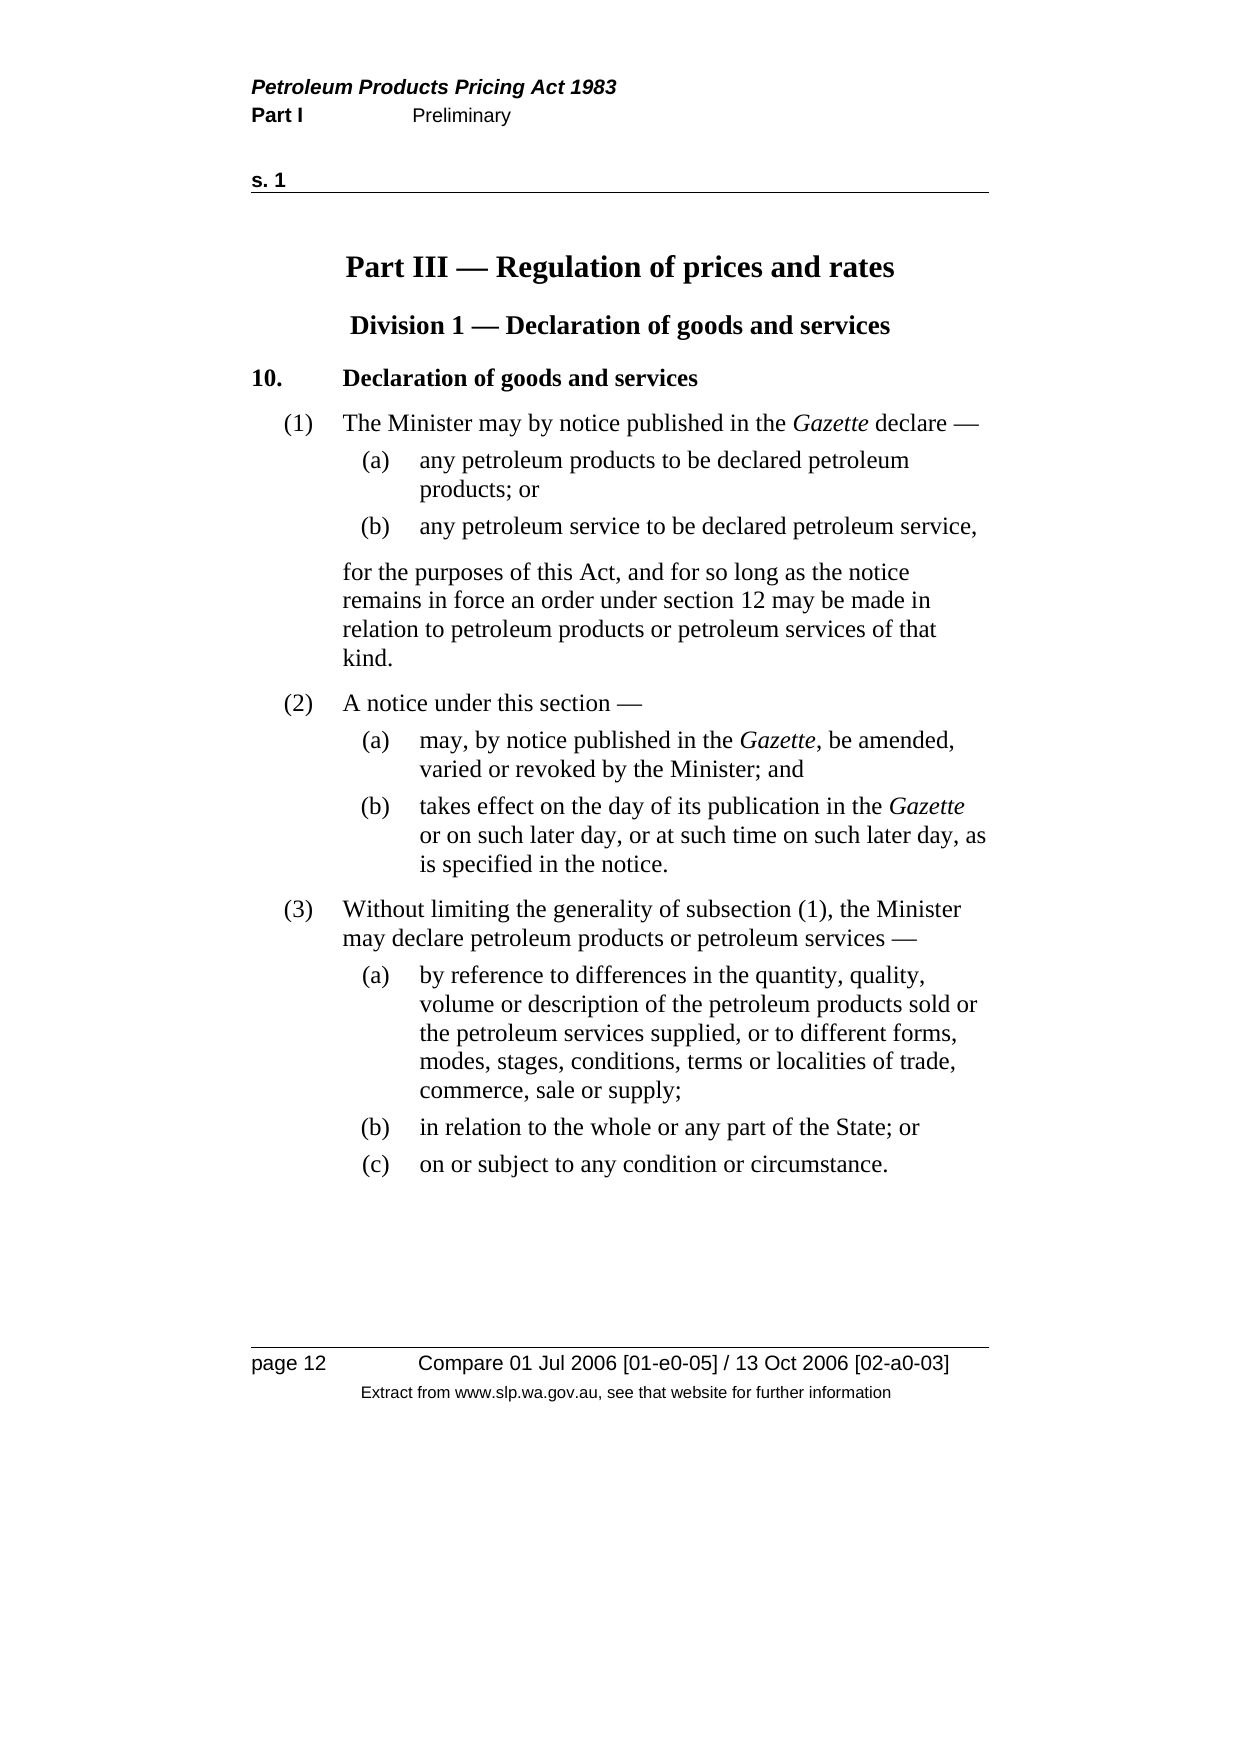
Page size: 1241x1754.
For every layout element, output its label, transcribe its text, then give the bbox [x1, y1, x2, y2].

text (c) on or subject to any condition or circumstance. [251, 1149, 989, 1178]
text (2) A notice under this section — [251, 688, 989, 717]
subtitle 10. Declaration of goods and services [251, 363, 989, 392]
text (a) by reference to differences in the quantity, quality, volume or description of the petroleum products sold or the petroleum services supplied, or to different forms, modes, stages, conditions, terms or localities of trade, commerce, sale or supply; [251, 960, 989, 1104]
text (3) Without limiting the generality of subsection (1), the Minister may declare petroleum products or petroleum services — [251, 894, 989, 952]
text (b) any petroleum service to be declared petroleum service, [251, 511, 989, 540]
subtitle Division 1 — Declaration of goods and services [251, 309, 989, 340]
text (a) may, by notice published in the Gazette, be amended, varied or revoked by the Minister; and [251, 726, 989, 783]
text (a) any petroleum products to be declared petroleum products; or [251, 446, 989, 503]
text (1) The Minister may by notice published in the Gazette declare — [251, 408, 989, 437]
text (b) takes effect on the day of its publication in the Gazette or on such later day, or at such time on such later day, as is specified in the notice. [251, 791, 989, 878]
subtitle Part III — Regulation of prices and rates [251, 248, 989, 284]
text for the purposes of this Act, and for so long as the notice remains in force an order under section 12 may be made in relation to petroleum products or petroleum services of that kind. [251, 557, 989, 672]
text (b) in relation to the whole or any part of the State; or [251, 1112, 989, 1141]
